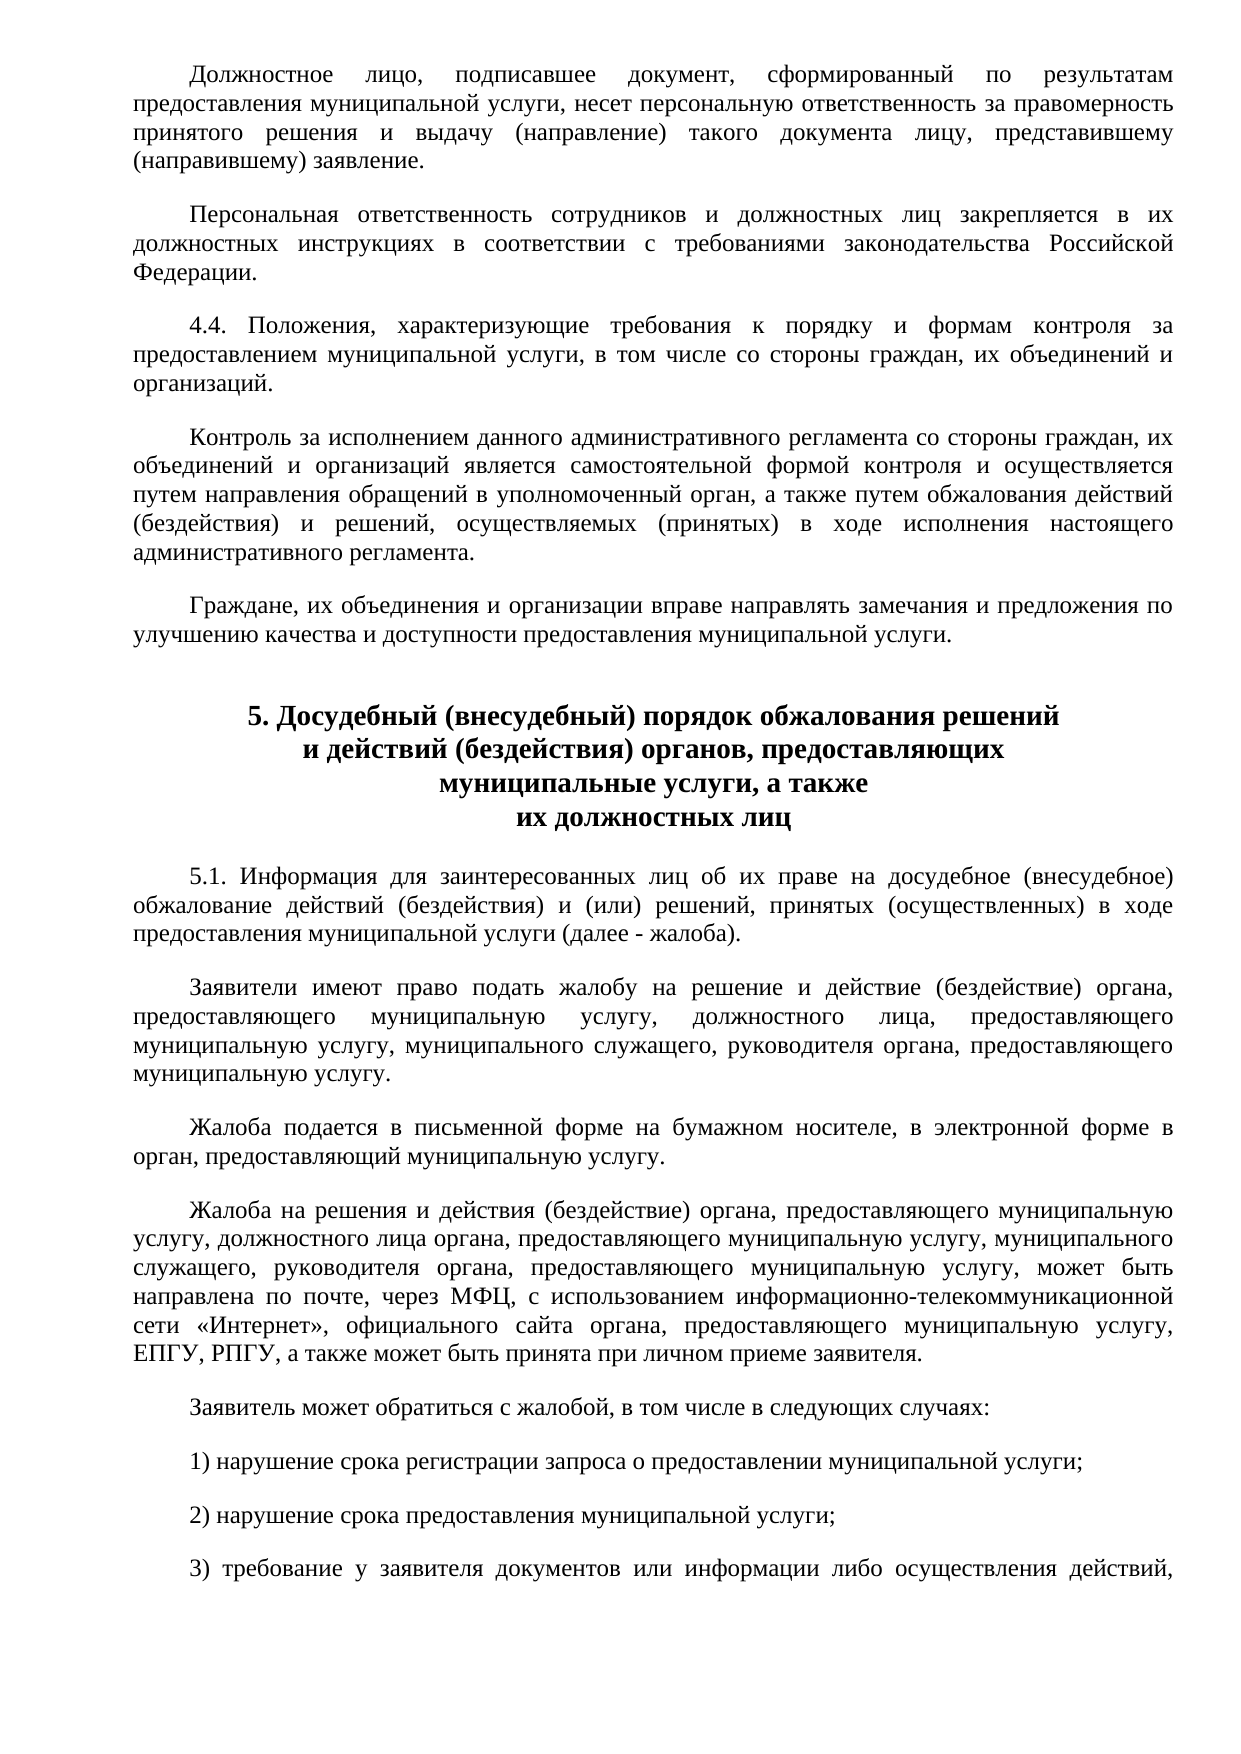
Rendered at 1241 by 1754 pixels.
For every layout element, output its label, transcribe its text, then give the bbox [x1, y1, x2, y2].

text Должностное лицо, подписавшее документ, сформированный по результатам предоставления муниципальной услуги, несет персональную ответственность за правомерность принятого решения и выдачу (направление) такого документа лицу, представившему (направившему) заявление. [133, 59, 1174, 174]
text Заявитель может обратиться с жалобой, в том числе в следующих случаях: [133, 1392, 1174, 1421]
text Жалоба подается в письменной форме на бумажном носителе, в электронной форме в орган, предоставляющий муниципальную услугу. [133, 1112, 1174, 1170]
text 5.1. Информация для заинтересованных лиц об их праве на досудебное (внесудебное) обжалование действий (бездействия) и (или) решений, принятых (осуществленных) в ходе предоставления муниципальной услуги (далее - жалоба). [133, 861, 1174, 947]
title муниципальные услуги, а также [133, 765, 1174, 799]
text 2) нарушение срока предоставления муниципальной услуги; [133, 1500, 1174, 1528]
text Заявители имеют право подать жалобу на решение и действие (бездействие) органа, предоставляющего муниципальную услугу, должностного лица, предоставляющего муниципальную услугу, муниципального служащего, руководителя органа, предоставляющего муниципальную услугу. [133, 972, 1174, 1087]
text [133, 1553, 1174, 1582]
text 1) нарушение срока регистрации запроса о предоставлении муниципальной услуги; [133, 1446, 1174, 1475]
title их должностных лиц [133, 799, 1174, 832]
text Персональная ответственность сотрудников и должностных лиц закрепляется в их должностных инструкциях в соответствии с требованиями законодательства Российской Федерации. [133, 199, 1174, 285]
text Контроль за исполнением данного административного регламента со стороны граждан, их объединений и организаций является самостоятельной формой контроля и осуществляется путем направления обращений в уполномоченный орган, а также путем обжалования действий (бездействия) и решений, осуществляемых (принятых) в ходе исполнения настоящего административного регламента. [133, 422, 1174, 565]
title 5. Досудебный (внесудебный) порядок обжалования решений [133, 698, 1174, 732]
text Жалоба на решения и действия (бездействие) органа, предоставляющего муниципальную услугу, должностного лица органа, предоставляющего муниципальную услугу, муниципального служащего, руководителя органа, предоставляющего муниципальную услугу, может быть направлена по почте, через МФЦ, с использованием информационно-телекоммуникационной сети «Интернет», официального сайта органа, предоставляющего муниципальную услугу, ЕПГУ, РПГУ, а также может быть принята при личном приеме заявителя. [133, 1195, 1174, 1367]
text 4.4. Положения, характеризующие требования к порядку и формам контроля за предоставлением муниципальной услуги, в том числе со стороны граждан, их объединений и организаций. [133, 310, 1174, 397]
text Граждане, их объединения и организации вправе направлять замечания и предложения по улучшению качества и доступности предоставления муниципальной услуги. [133, 590, 1174, 648]
title и действий (бездействия) органов, предоставляющих [133, 732, 1174, 765]
